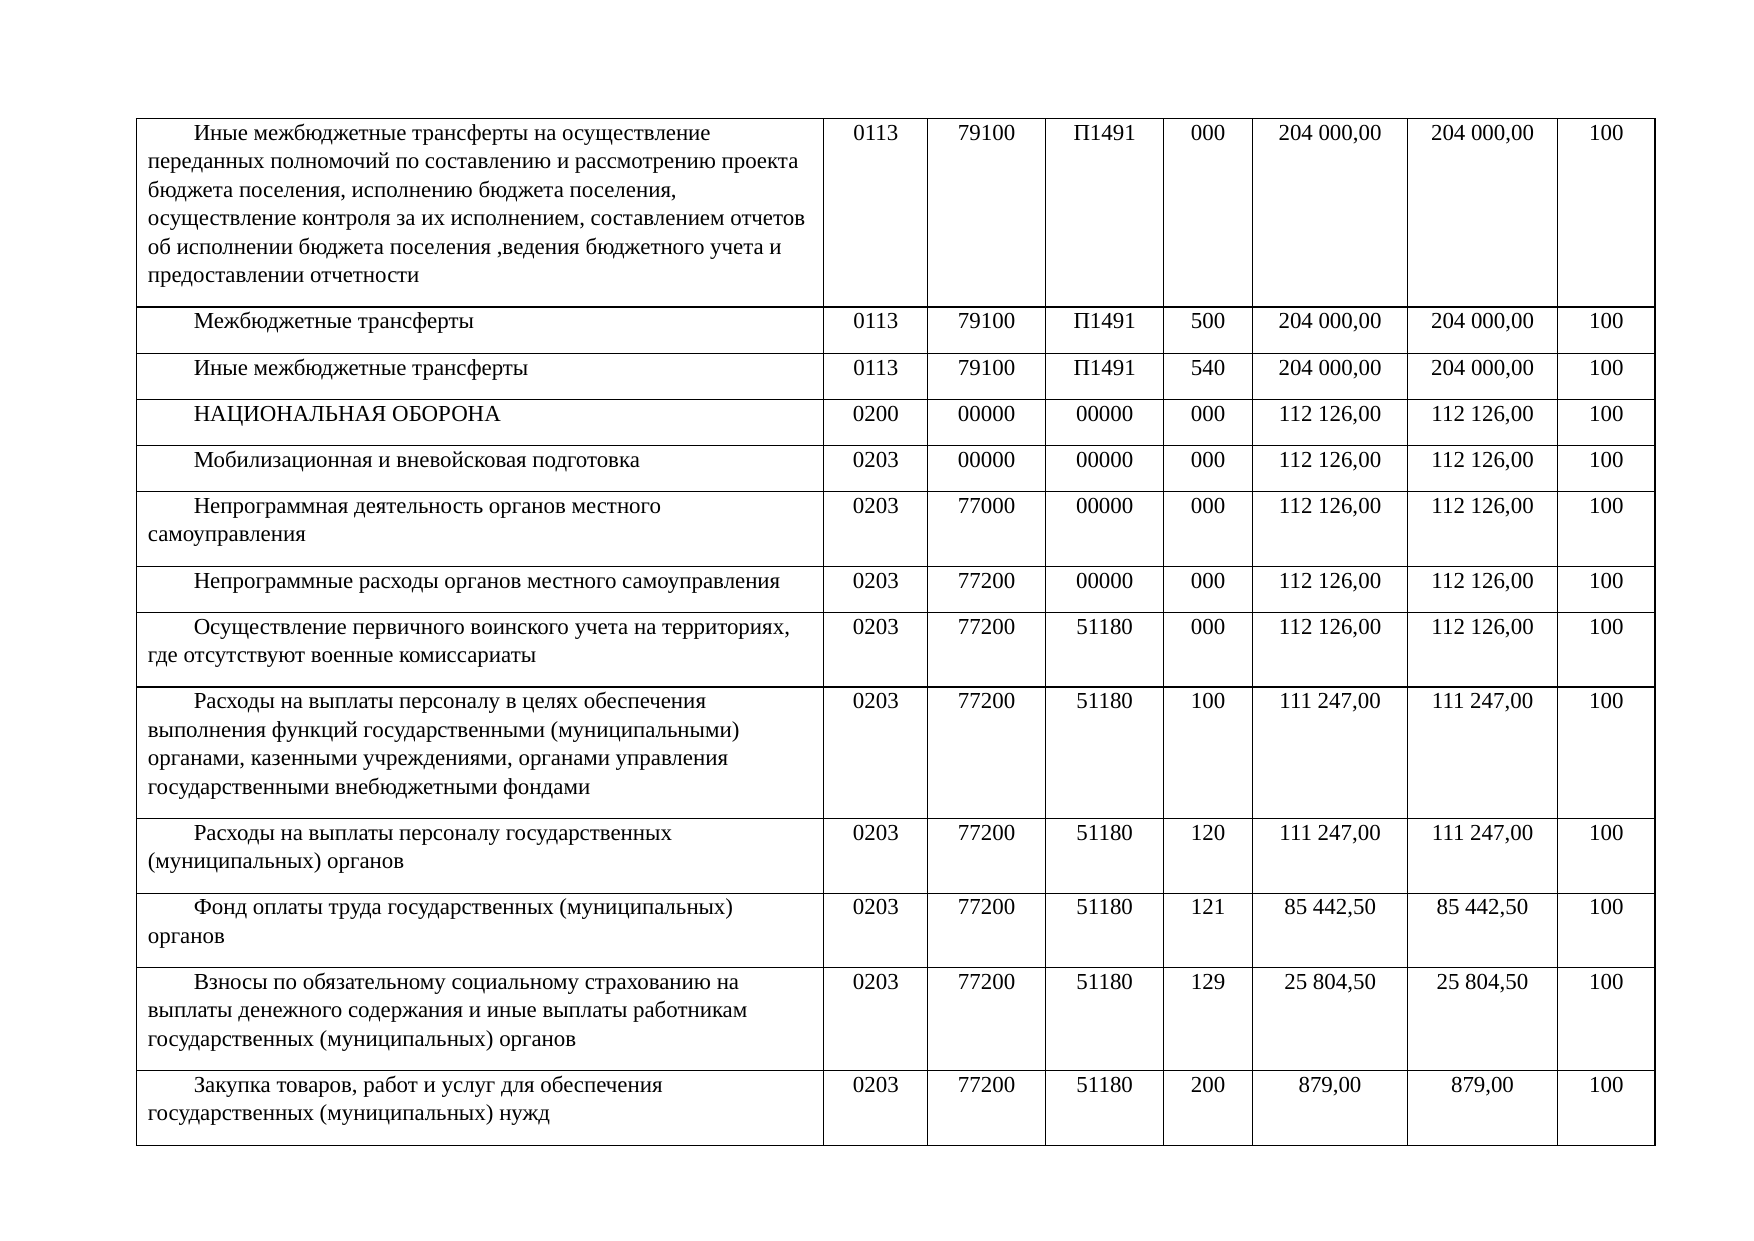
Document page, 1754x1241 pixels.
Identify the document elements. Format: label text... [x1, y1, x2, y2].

table_cell 00000 [928, 400, 1045, 445]
table_cell Непрограммная деятельность органов местного самоуправления [137, 492, 823, 566]
table_cell 100 [1558, 1071, 1654, 1144]
table_cell 79100 [928, 119, 1045, 306]
table_cell 0200 [824, 400, 927, 445]
table_cell 79100 [928, 354, 1045, 399]
table_cell 51180 [1046, 613, 1163, 686]
table_cell 100 [1558, 613, 1654, 686]
table_cell 00000 [1046, 446, 1163, 491]
table_cell 51180 [1046, 688, 1163, 818]
table_cell Расходы на выплаты персоналу в целях обеспечения выполнения функций государственными (муниципальными) органами, казенными учреждениями, органами управления государственными внебюджетными фондами [137, 688, 823, 818]
table_cell 500 [1164, 308, 1252, 353]
table_cell 77200 [928, 688, 1045, 818]
table_cell 112 126,00 [1253, 613, 1407, 686]
table_cell 204 000,00 [1408, 354, 1557, 399]
table_cell 204 000,00 [1408, 119, 1557, 306]
table_cell 0203 [824, 446, 927, 491]
table_cell 112 126,00 [1253, 446, 1407, 491]
table_cell 85 442,50 [1408, 894, 1557, 967]
table_cell П1491 [1046, 354, 1163, 399]
table_cell Межбюджетные трансферты [137, 308, 823, 353]
table_cell 25 804,50 [1253, 968, 1407, 1070]
table_cell 879,00 [1253, 1071, 1407, 1144]
table_cell 100 [1558, 446, 1654, 491]
table_cell 100 [1558, 354, 1654, 399]
table_cell 77200 [928, 613, 1045, 686]
table_cell 0113 [824, 354, 927, 399]
table_cell 51180 [1046, 1071, 1163, 1144]
table_cell 100 [1558, 894, 1654, 967]
table_cell Закупка товаров, работ и услуг для обеспечения государственных (муниципальных) нужд [137, 1071, 823, 1144]
table_cell 51180 [1046, 894, 1163, 967]
table_cell 00000 [1046, 492, 1163, 566]
table_cell 112 126,00 [1253, 492, 1407, 566]
table_cell Фонд оплаты труда государственных (муниципальных) органов [137, 894, 823, 967]
table_cell 77200 [928, 567, 1045, 612]
table_cell 100 [1164, 688, 1252, 818]
table_cell 77200 [928, 1071, 1045, 1144]
table_cell 111 247,00 [1408, 688, 1557, 818]
table_cell 0113 [824, 119, 927, 306]
table_cell 000 [1164, 613, 1252, 686]
table_cell 51180 [1046, 819, 1163, 892]
table_cell П1491 [1046, 308, 1163, 353]
table_cell 112 126,00 [1408, 567, 1557, 612]
table_cell 0113 [824, 308, 927, 353]
table_cell 111 247,00 [1408, 819, 1557, 892]
table_cell 112 126,00 [1408, 400, 1557, 445]
table_cell 00000 [1046, 567, 1163, 612]
table_cell 121 [1164, 894, 1252, 967]
table_cell 100 [1558, 968, 1654, 1070]
table_cell 0203 [824, 968, 927, 1070]
table_cell 79100 [928, 308, 1045, 353]
table_cell 204 000,00 [1408, 308, 1557, 353]
table_cell 0203 [824, 1071, 927, 1144]
table_cell 00000 [928, 446, 1045, 491]
table_cell Осуществление первичного воинского учета на территориях, где отсутствуют военные комиссариаты [137, 613, 823, 686]
table_cell 0203 [824, 894, 927, 967]
table_cell 100 [1558, 400, 1654, 445]
table_cell 100 [1558, 308, 1654, 353]
table_cell 112 126,00 [1408, 613, 1557, 686]
table_cell 100 [1558, 492, 1654, 566]
table_cell 0203 [824, 613, 927, 686]
table_cell Непрограммные расходы органов местного самоуправления [137, 567, 823, 612]
table_cell Мобилизационная и вневойсковая подготовка [137, 446, 823, 491]
table_cell 000 [1164, 567, 1252, 612]
table_cell Взносы по обязательному социальному страхованию на выплаты денежного содержания и иные выплаты работникам государственных (муниципальных) органов [137, 968, 823, 1070]
table_cell 540 [1164, 354, 1252, 399]
table_cell 100 [1558, 688, 1654, 818]
table_cell 000 [1164, 492, 1252, 566]
table_cell 120 [1164, 819, 1252, 892]
table_cell 77200 [928, 968, 1045, 1070]
table_cell 112 126,00 [1408, 492, 1557, 566]
table_cell 77200 [928, 819, 1045, 892]
table_cell 100 [1558, 119, 1654, 306]
table_cell 100 [1558, 567, 1654, 612]
table_cell Иные межбюджетные трансферты на осуществление переданных полномочий по составлению и рассмотрению проекта бюджета поселения, исполнению бюджета поселения, осуществление контроля за их исполнением, составлением отчетов об исполнении бюджета поселения ,ведения бюджетного учета и предоставлении отчетности [137, 119, 823, 306]
table_cell 204 000,00 [1253, 308, 1407, 353]
table_cell 0203 [824, 688, 927, 818]
table_cell 112 126,00 [1253, 400, 1407, 445]
table_cell П1491 [1046, 119, 1163, 306]
table_cell 111 247,00 [1253, 688, 1407, 818]
table_cell 100 [1558, 819, 1654, 892]
table_cell 204 000,00 [1253, 354, 1407, 399]
table_cell 000 [1164, 446, 1252, 491]
table_cell 00000 [1046, 400, 1163, 445]
table_cell 112 126,00 [1253, 567, 1407, 612]
table_cell 129 [1164, 968, 1252, 1070]
table_cell 000 [1164, 400, 1252, 445]
table_cell 25 804,50 [1408, 968, 1557, 1070]
table_cell Иные межбюджетные трансферты [137, 354, 823, 399]
table_cell 77000 [928, 492, 1045, 566]
table_cell 000 [1164, 119, 1252, 306]
table_cell 879,00 [1408, 1071, 1557, 1144]
table_cell 0203 [824, 492, 927, 566]
table_cell 111 247,00 [1253, 819, 1407, 892]
table_cell 0203 [824, 819, 927, 892]
table_cell 112 126,00 [1408, 446, 1557, 491]
table_cell 200 [1164, 1071, 1252, 1144]
table_cell 0203 [824, 567, 927, 612]
table_cell Расходы на выплаты персоналу государственных (муниципальных) органов [137, 819, 823, 892]
table_cell 85 442,50 [1253, 894, 1407, 967]
table_cell НАЦИОНАЛЬНАЯ ОБОРОНА [137, 400, 823, 445]
table_cell 51180 [1046, 968, 1163, 1070]
table_cell 204 000,00 [1253, 119, 1407, 306]
table_cell 77200 [928, 894, 1045, 967]
